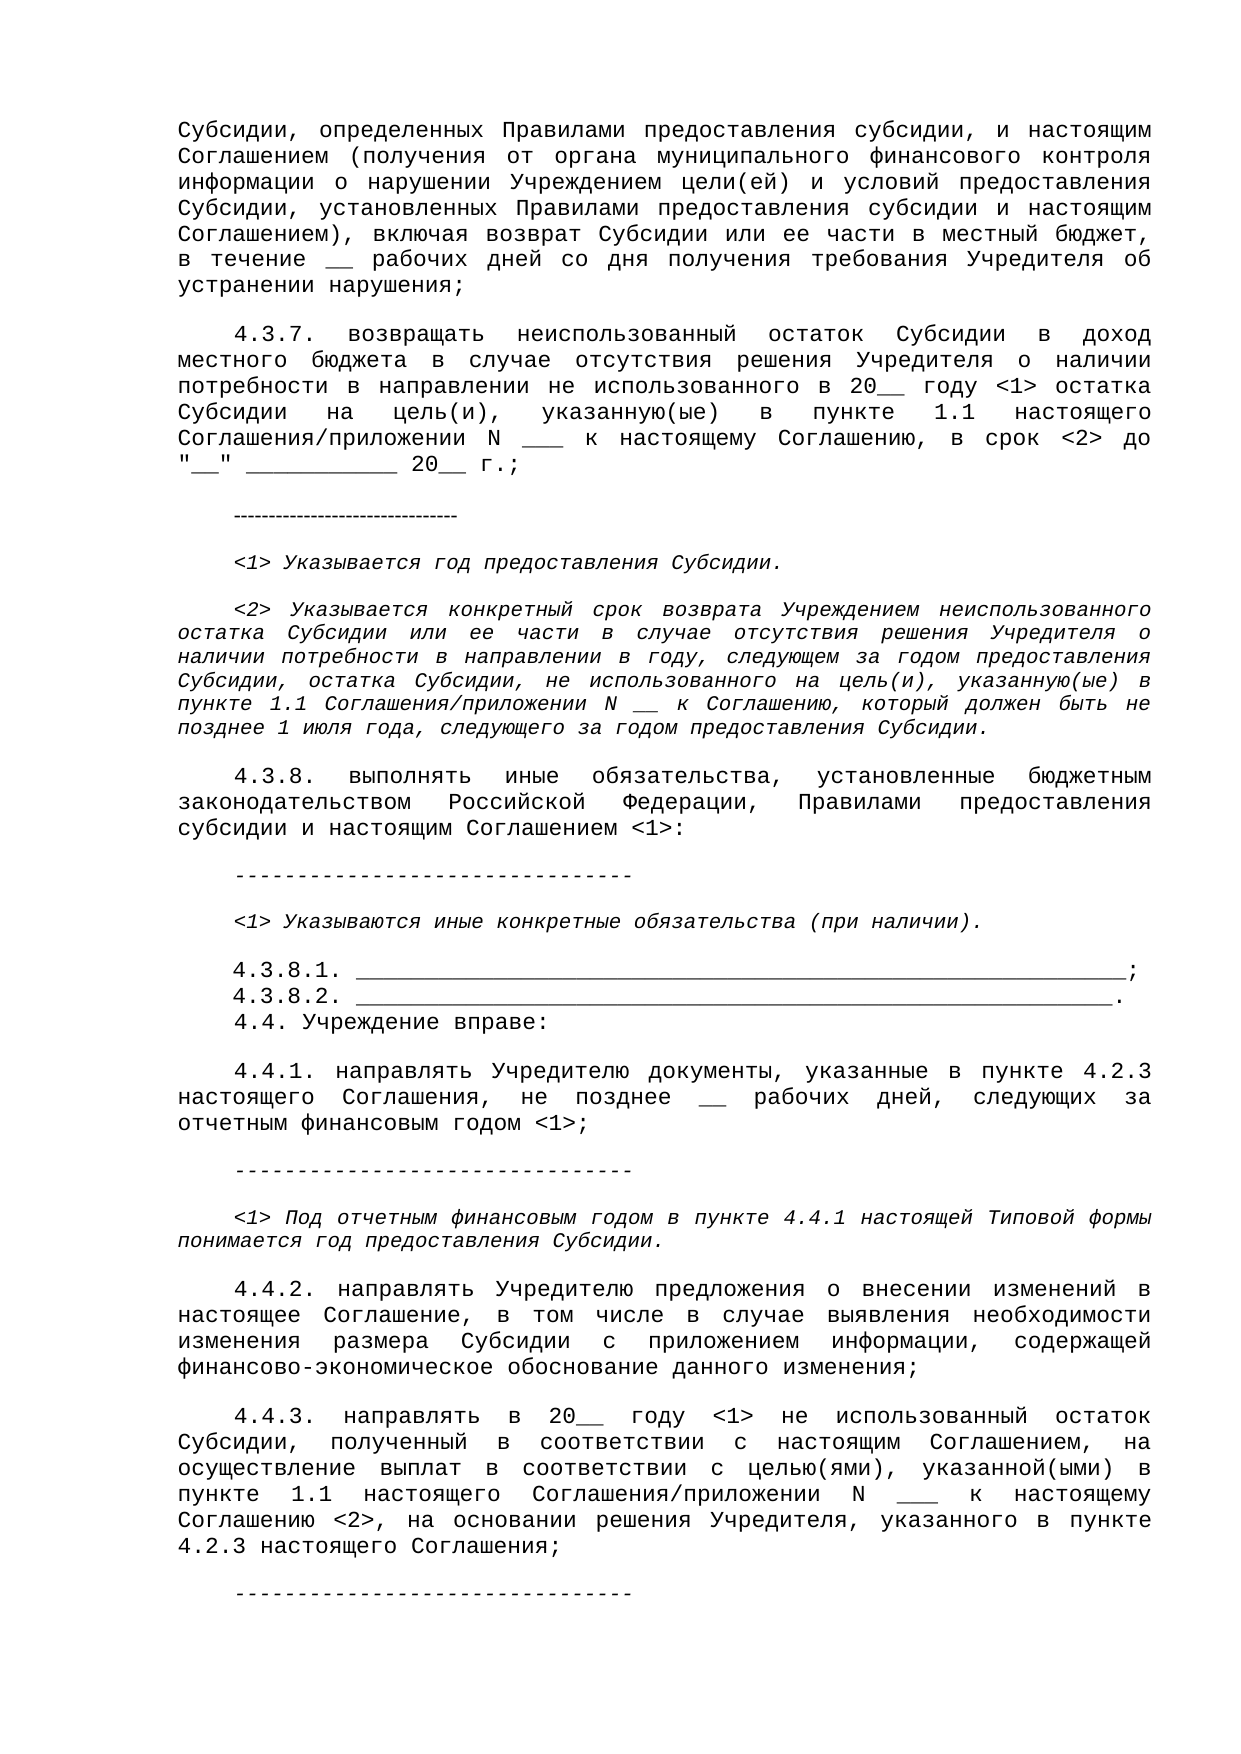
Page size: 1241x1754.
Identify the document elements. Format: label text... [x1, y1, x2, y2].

text 4.4. Учреждение вправе: [177, 1011, 1152, 1037]
text -------------------------------- [177, 865, 1152, 888]
text 4.4.2. направлять Учредителю предложения о внесении изменений в настоящее Соглашение, в том числе в случае выявления необходимости изменения размера Субсидии с приложением информации, содержащей финансово-экономическое обоснование данного изменения; [177, 1278, 1152, 1381]
text 4.3.8. выполнять иные обязательства, установленные бюджетным законодательством Российской Федерации, Правилами предоставления субсидии и настоящим Соглашением <1>: [177, 764, 1152, 842]
text <1> Под отчетным финансовым годом в пункте 4.4.1 настоящей Типовой формы понимается год предоставления Субсидии. [177, 1207, 1152, 1254]
text 4.4.1. направлять Учредителю документы, указанные в пункте 4.2.3 настоящего Соглашения, не позднее __ рабочих дней, следующих за отчетным финансовым годом <1>; [177, 1059, 1152, 1137]
text 4.3.8.2. _______________________________________________________. [177, 985, 1152, 1011]
text 4.3.7. возвращать неиспользованный остаток Субсидии в доход местного бюджета в случае отсутствия решения Учредителя о наличии потребности в направлении не использованного в 20__ году <1> остатка Субсидии на цель(и), указанную(ые) в пункте 1.1 настоящего Соглашения/приложении N ___ к настоящему Соглашению, в срок <2> до "__" ___________ 20__ г.; [177, 323, 1152, 478]
text -------------------------------- [177, 1160, 1152, 1184]
text 4.3.8.1. ________________________________________________________; [177, 959, 1152, 985]
text <1> Указывается год предоставления Субсидии. [177, 552, 1152, 576]
text <1> Указываются иные конкретные обязательства (при наличии). [177, 911, 1152, 935]
text <2> Указывается конкретный срок возврата Учреждением неиспользованного остатка Субсидии или ее части в случае отсутствия решения Учредителя о наличии потребности в направлении в году, следующем за годом предоставления Субсидии, остатка Субсидии, не использованного на цель(и), указанную(ые) в пункте 1.1 Соглашения/приложении N __ к Соглашению, который должен быть не позднее 1 июля года, следующего за годом предоставления Субсидии. [177, 599, 1152, 741]
text 4.4.3. направлять в 20__ году <1> не использованный остаток Субсидии, полученный в соответствии с настоящим Соглашением, на осуществление выплат в соответствии с целью(ями), указанной(ыми) в пункте 1.1 настоящего Соглашения/приложении N ___ к настоящему Соглашению <2>, на основании решения Учредителя, указанного в пункте 4.2.3 настоящего Соглашения; [177, 1404, 1152, 1560]
text -------------------------------- [177, 1583, 1152, 1607]
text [177, 118, 1152, 300]
text -------------------------------- [177, 501, 1152, 529]
